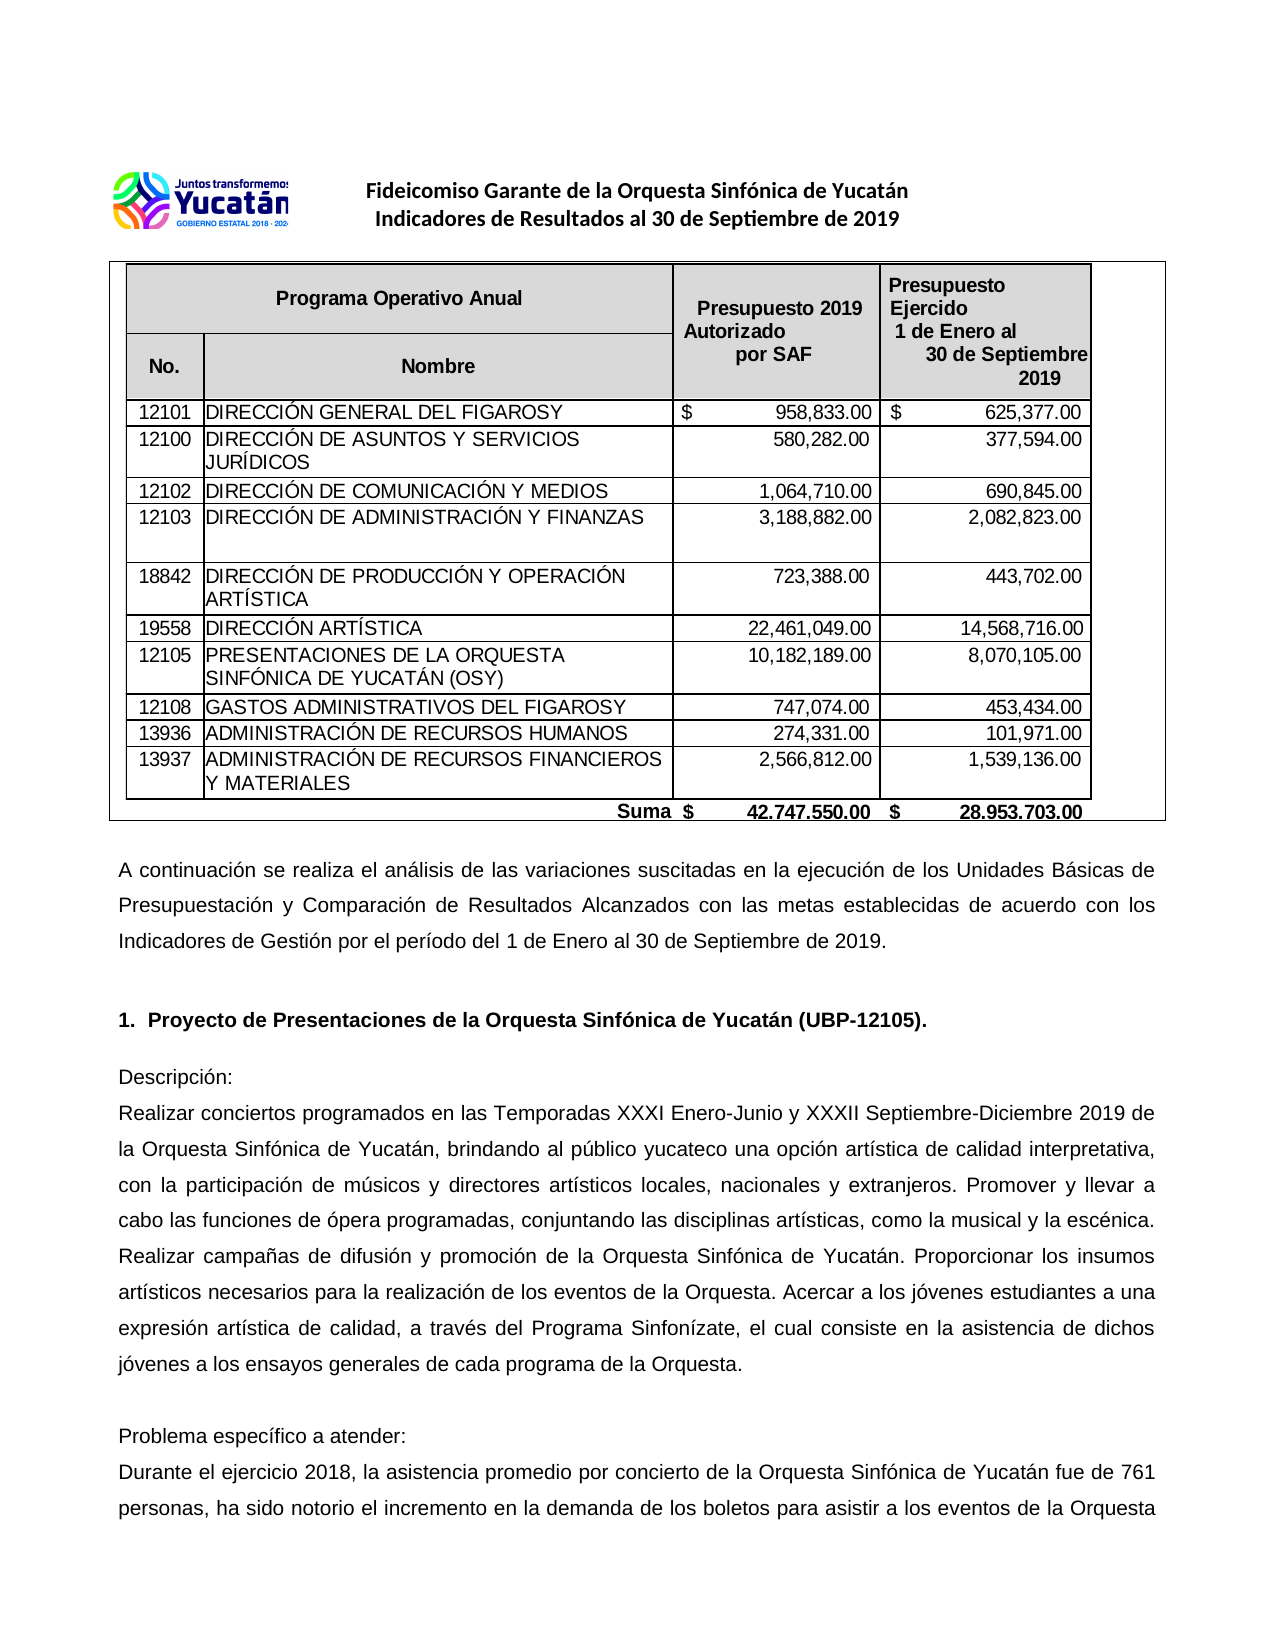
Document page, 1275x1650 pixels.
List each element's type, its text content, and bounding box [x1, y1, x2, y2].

text Descripción: [118, 1064, 1157, 1088]
text Realizar conciertos programados en las Temporadas XXXI Enero-Junio y XXXII Septiembre-Diciembre 2019 de la Orquesta Sinfónica de Yucatán, brindando al público yucateco una opción artística de calidad interpretativa, con la participación de músicos y directores artísticos locales, nacionales y extranjeros. Promover y llevar a cabo las funciones de ópera programadas, conjuntando las disciplinas artísticas, como la musical y la escénica. Realizar campañas de difusión y promoción de la Orquesta Sinfónica de Yucatán. Proporcionar los insumos artísticos necesarios para la realización de los eventos de la Orquesta. Acercar a los jóvenes estudiantes a una expresión artística de calidad, a través del Programa Sinfonízate, el cual consiste en la asistencia de dichos jóvenes a los ensayos generales de cada programa de la Orquesta. [118, 1101, 1157, 1376]
text A continuación se realiza el análisis de las variaciones suscitadas en la ejecución de los Unidades Básicas de Presupuestación y Comparación de Resultados Alcanzados con las metas establecidas de acuerdo con los Indicadores de Gestión por el período del 1 de Enero al 30 de Septiembre de 2019. [118, 857, 1157, 953]
list Proyecto de Presentaciones de la Orquesta Sinfónica de Yucatán (UBP-12105). [118, 1008, 1157, 1032]
text Problema específico a atender: [118, 1424, 1157, 1448]
picture [113, 172, 289, 229]
